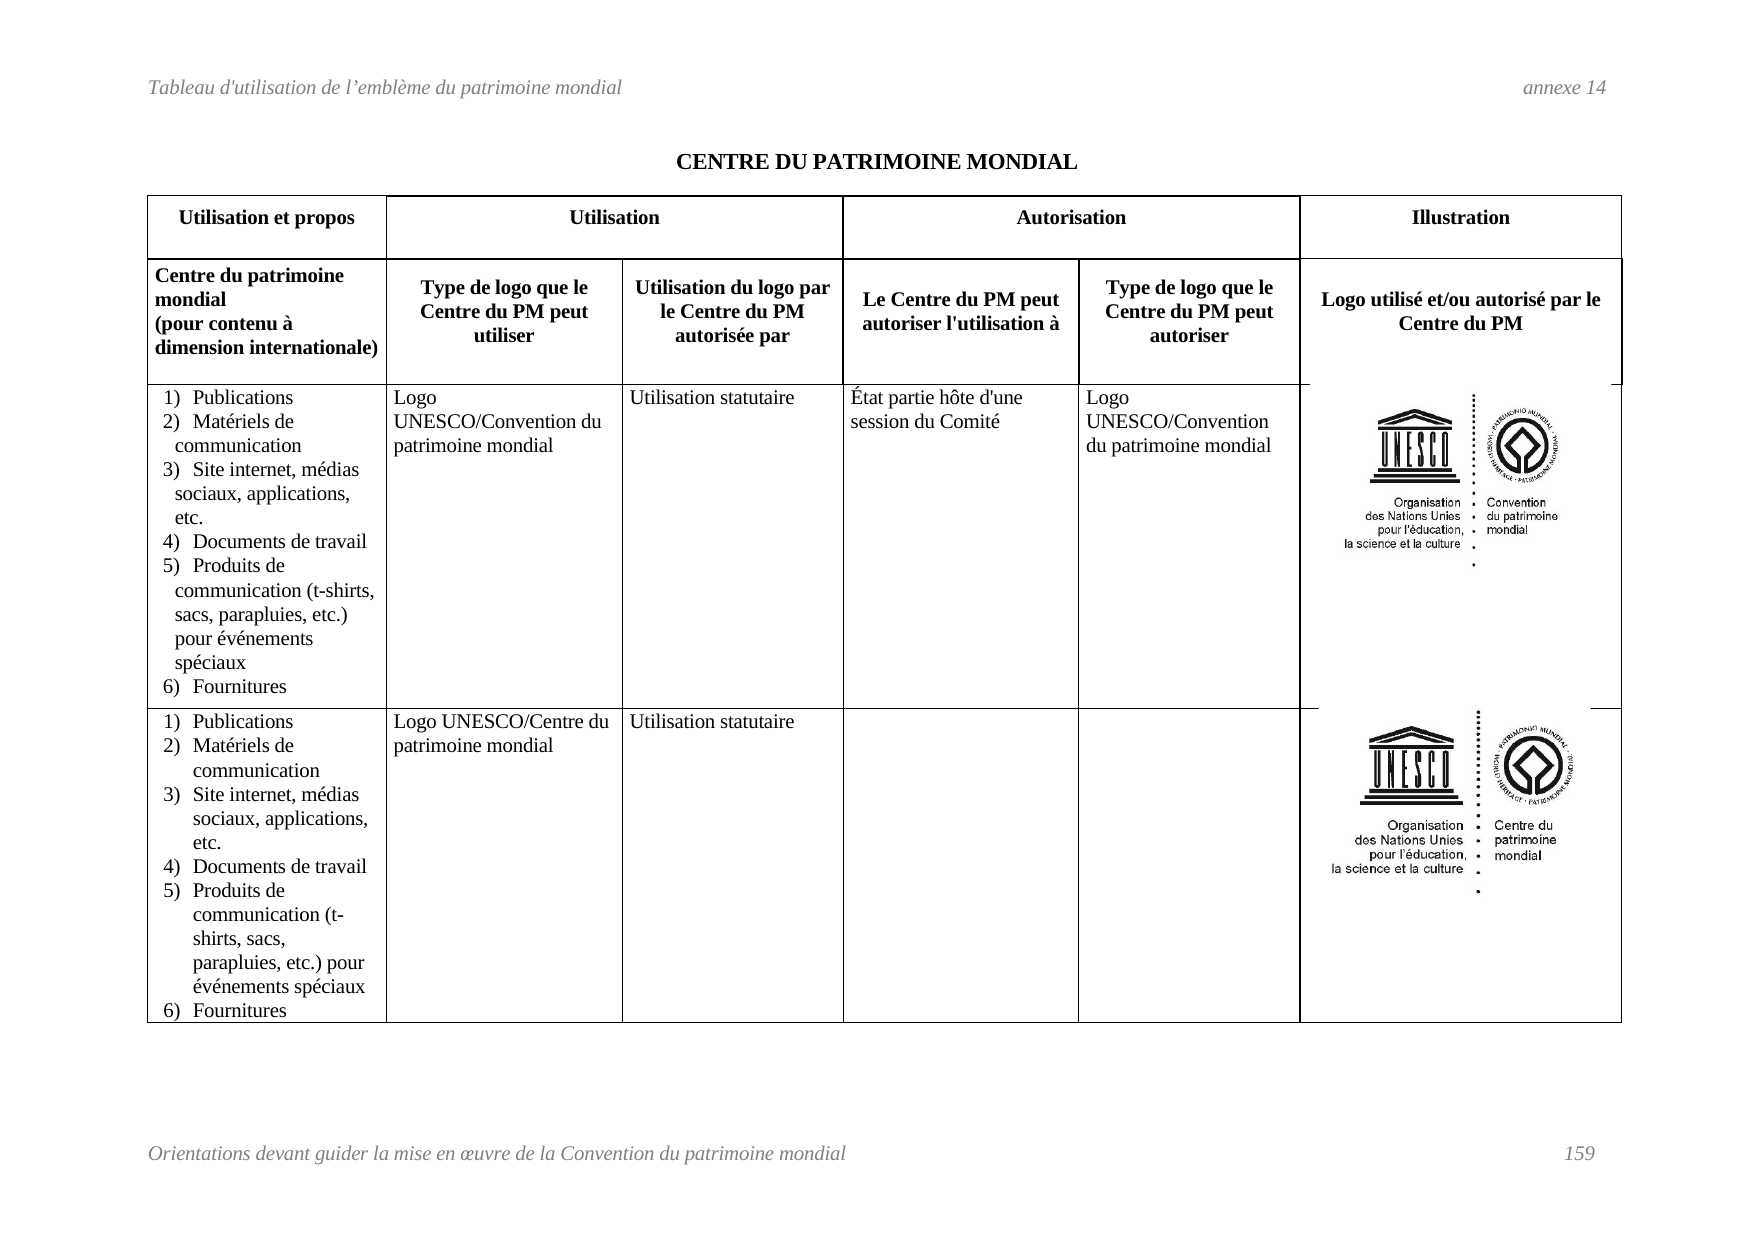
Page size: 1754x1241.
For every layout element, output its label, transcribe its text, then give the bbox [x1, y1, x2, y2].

table_cell Type de logo que le Centre du PM peut utiliser [387, 260, 622, 384]
table_cell Logo utilisé et/ou autorisé par le Centre du PM [1301, 259, 1621, 384]
table_header Utilisation [387, 197, 842, 257]
table_cell [1301, 385, 1621, 708]
table_cell Logo UNESCO/Centre du patrimoine mondial [387, 709, 622, 1022]
table_header Illustration [1301, 196, 1621, 257]
picture [1318, 708, 1591, 898]
table_cell Utilisation du logo par le Centre du PM autorisée par [623, 260, 842, 384]
table_cell [1301, 709, 1621, 1022]
table_header Utilisation et propos [148, 196, 386, 257]
table_cell Publications Matériels de communication Site internet, médias sociaux, applications, etc. Documents de travail Produits de communication (t-shirts, sacs, parapluies, etc.) pour événements spéciaux Fournitures [148, 709, 386, 1022]
table_cell Logo UNESCO/Convention du patrimoine mondial [387, 385, 622, 708]
table_cell État partie hôte d'une session du Comité [844, 385, 1078, 708]
table_header Autorisation [844, 197, 1299, 257]
table_cell Centre du patrimoine mondial (pour contenu à dimension internationale) [148, 260, 386, 384]
table_cell Utilisation statutaire [623, 385, 843, 708]
table_cell Type de logo que le Centre du PM peut autoriser [1080, 260, 1299, 384]
table_cell [844, 709, 1078, 1022]
table_cell Utilisation statutaire [623, 709, 843, 1022]
table_cell Logo UNESCO/Convention du patrimoine mondial [1079, 385, 1299, 708]
table_cell Le Centre du PM peut autoriser l'utilisation à [844, 260, 1078, 384]
table_cell Publications Matériels de communication Site internet, médias sociaux, applications, etc. Documents de travail Produits de communication (t-shirts, sacs, parapluies, etc.) pour événements spéciaux Fournitures [148, 385, 386, 708]
text CENTRE DU PATRIMOINE MONDIAL [148, 148, 1606, 174]
picture [1309, 383, 1612, 577]
table_cell [1079, 709, 1299, 1022]
